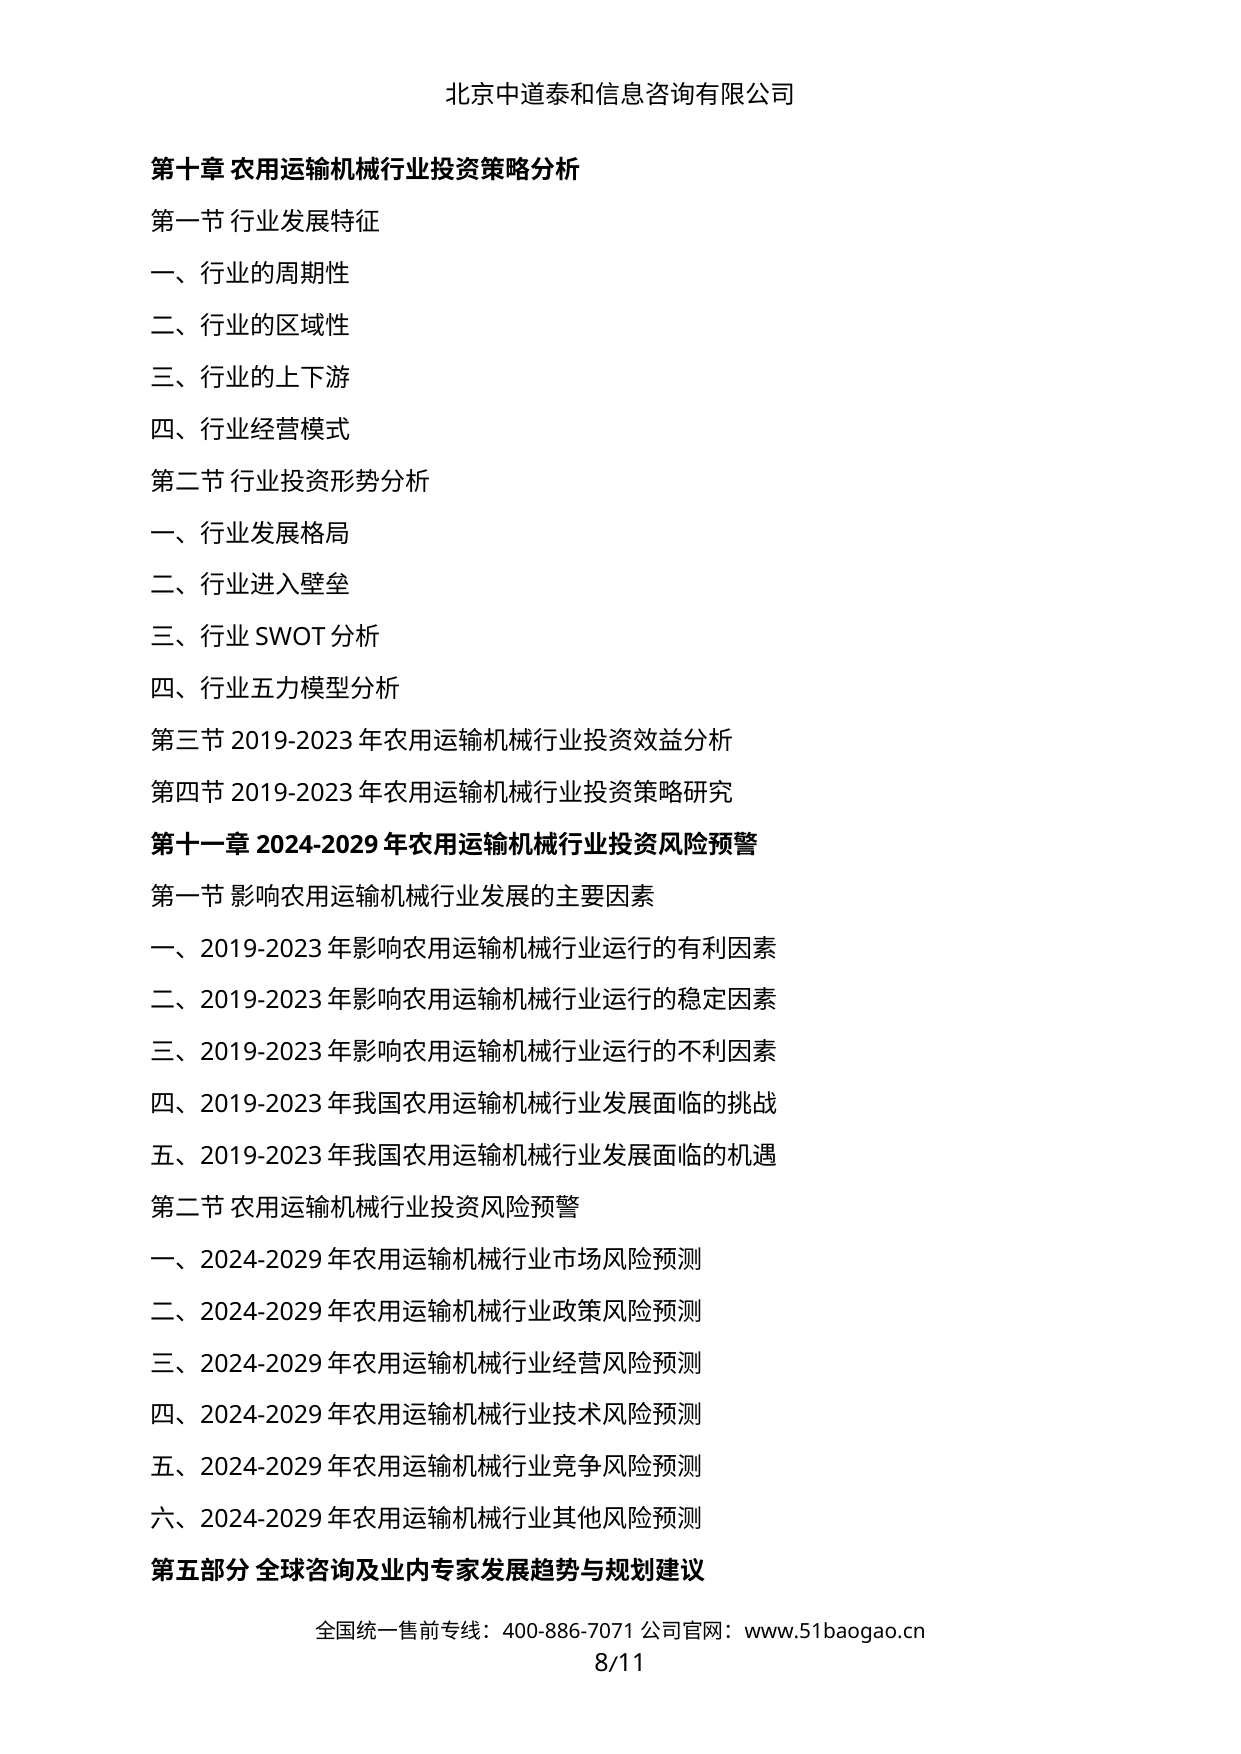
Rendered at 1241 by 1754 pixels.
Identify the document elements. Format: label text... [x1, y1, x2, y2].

text 一、行业的周期性 [150, 254, 1090, 290]
text 第四节 2019-2023年农用运输机械行业投资策略研究 [150, 772, 1090, 809]
text 四、行业经营模式 [150, 409, 1090, 446]
text 五、2024-2029年农用运输机械行业竞争风险预测 [150, 1447, 1090, 1483]
text 一、行业发展格局 [150, 513, 1090, 549]
text 三、2024-2029年农用运输机械行业经营风险预测 [150, 1343, 1090, 1379]
text 六、2024-2029年农用运输机械行业其他风险预测 [150, 1499, 1090, 1535]
text 四、行业五力模型分析 [150, 669, 1090, 705]
text 四、2019-2023年我国农用运输机械行业发展面临的挑战 [150, 1084, 1090, 1120]
text 第三节 2019-2023年农用运输机械行业投资效益分析 [150, 721, 1090, 757]
text 第一节 影响农用运输机械行业发展的主要因素 [150, 876, 1090, 912]
text 第十一章 2024-2029年农用运输机械行业投资风险预警 [150, 824, 1090, 861]
text 第二节 行业投资形势分析 [150, 461, 1090, 497]
text 三、行业的上下游 [150, 357, 1090, 394]
text 一、2024-2029年农用运输机械行业市场风险预测 [150, 1239, 1090, 1276]
text 二、2024-2029年农用运输机械行业政策风险预测 [150, 1291, 1090, 1327]
text 三、2019-2023年影响农用运输机械行业运行的不利因素 [150, 1032, 1090, 1068]
text 第十章 农用运输机械行业投资策略分析 [150, 150, 1090, 186]
text 第一节 行业发展特征 [150, 202, 1090, 238]
text 四、2024-2029年农用运输机械行业技术风险预测 [150, 1395, 1090, 1431]
text 第二节 农用运输机械行业投资风险预警 [150, 1187, 1090, 1224]
text 五、2019-2023年我国农用运输机械行业发展面临的机遇 [150, 1136, 1090, 1172]
text 一、2019-2023年影响农用运输机械行业运行的有利因素 [150, 928, 1090, 964]
text 三、行业SWOT分析 [150, 617, 1090, 653]
text 二、2019-2023年影响农用运输机械行业运行的稳定因素 [150, 980, 1090, 1016]
text 二、行业的区域性 [150, 306, 1090, 342]
text 第五部分 全球咨询及业内专家发展趋势与规划建议 [150, 1551, 1090, 1587]
text 二、行业进入壁垒 [150, 565, 1090, 601]
